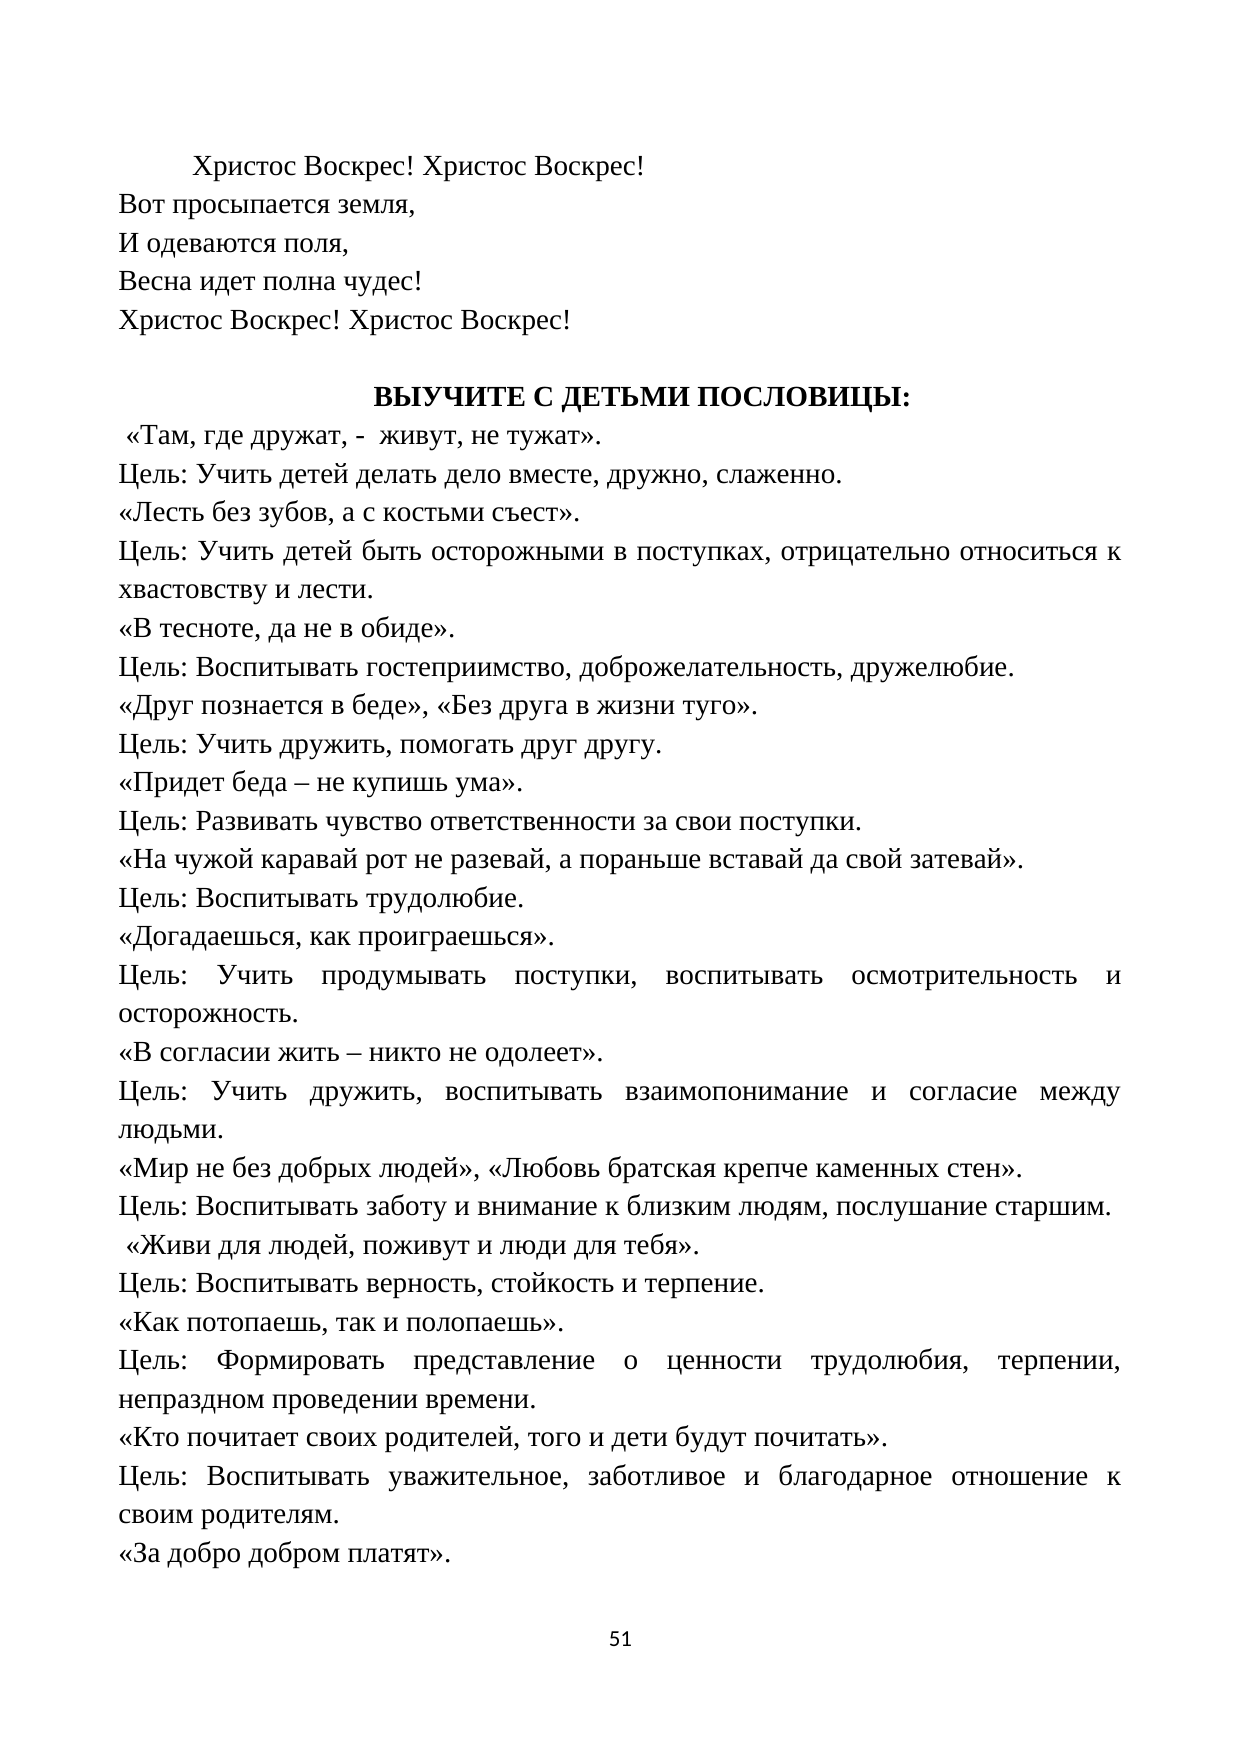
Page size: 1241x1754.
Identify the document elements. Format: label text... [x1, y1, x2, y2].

text Цель: Учить детей делать дело вместе, дружно, слаженно. [118, 456, 1122, 489]
text Весна идет полна чудес! [118, 263, 1122, 297]
text «Мир не без добрых людей», «Любовь братская крепче каменных стен». [118, 1150, 1122, 1183]
text «В согласии жить – никто не одолеет». [118, 1034, 1122, 1068]
text Христос Воскрес! Христос Воскрес! [118, 302, 1122, 335]
text ВЫУЧИТЕ С ДЕТЬМИ ПОСЛОВИЦЫ: [118, 379, 1122, 412]
text «Догадаешься, как проиграешься». [118, 918, 1122, 952]
text Цель: Развивать чувство ответственности за свои поступки. [118, 803, 1122, 836]
text «Лесть без зубов, а с костьми съест». [118, 494, 1122, 528]
text Христос Воскрес! Христос Воскрес! [192, 148, 1122, 181]
text Цель: Учить дружить, воспитывать взаимопонимание и согласие между людьми. [118, 1073, 1122, 1145]
text «За добро добром платят». [118, 1535, 1122, 1569]
text Цель: Учить продумывать поступки, воспитывать осмотрительность и осторожность. [118, 957, 1122, 1029]
text «Там, где дружат, - живут, не тужат». [118, 417, 1122, 451]
text И одеваются поля, [118, 225, 1122, 258]
text «Живи для людей, поживут и люди для тебя». [118, 1227, 1122, 1260]
text «Кто почитает своих родителей, того и дети будут почитать». [118, 1419, 1122, 1453]
text Цель: Воспитывать заботу и внимание к близким людям, послушание старшим. [118, 1188, 1122, 1222]
text «Придет беда – не купишь ума». [118, 764, 1122, 798]
text Цель: Учить дружить, помогать друг другу. [118, 726, 1122, 759]
text Цель: Воспитывать трудолюбие. [118, 880, 1122, 913]
text «Друг познается в беде», «Без друга в жизни туго». [118, 687, 1122, 721]
text Цель: Воспитывать гостеприимство, доброжелательность, дружелюбие. [118, 649, 1122, 682]
text Цель: Воспитывать верность, стойкость и терпение. [118, 1265, 1122, 1299]
text Цель: Формировать представление о ценности трудолюбия, терпении, непраздном проведении времени. [118, 1342, 1122, 1414]
text «Как потопаешь, так и полопаешь». [118, 1304, 1122, 1337]
text Цель: Воспитывать уважительное, заботливое и благодарное отношение к своим родителям. [118, 1458, 1122, 1530]
text «В тесноте, да не в обиде». [118, 610, 1122, 644]
text «На чужой каравай рот не разевай, а пораньше вставай да свой затевай». [118, 841, 1122, 875]
text Вот просыпается земля, [118, 186, 1122, 220]
text Цель: Учить детей быть осторожными в поступках, отрицательно относиться к хвастовству и лести. [118, 533, 1122, 605]
